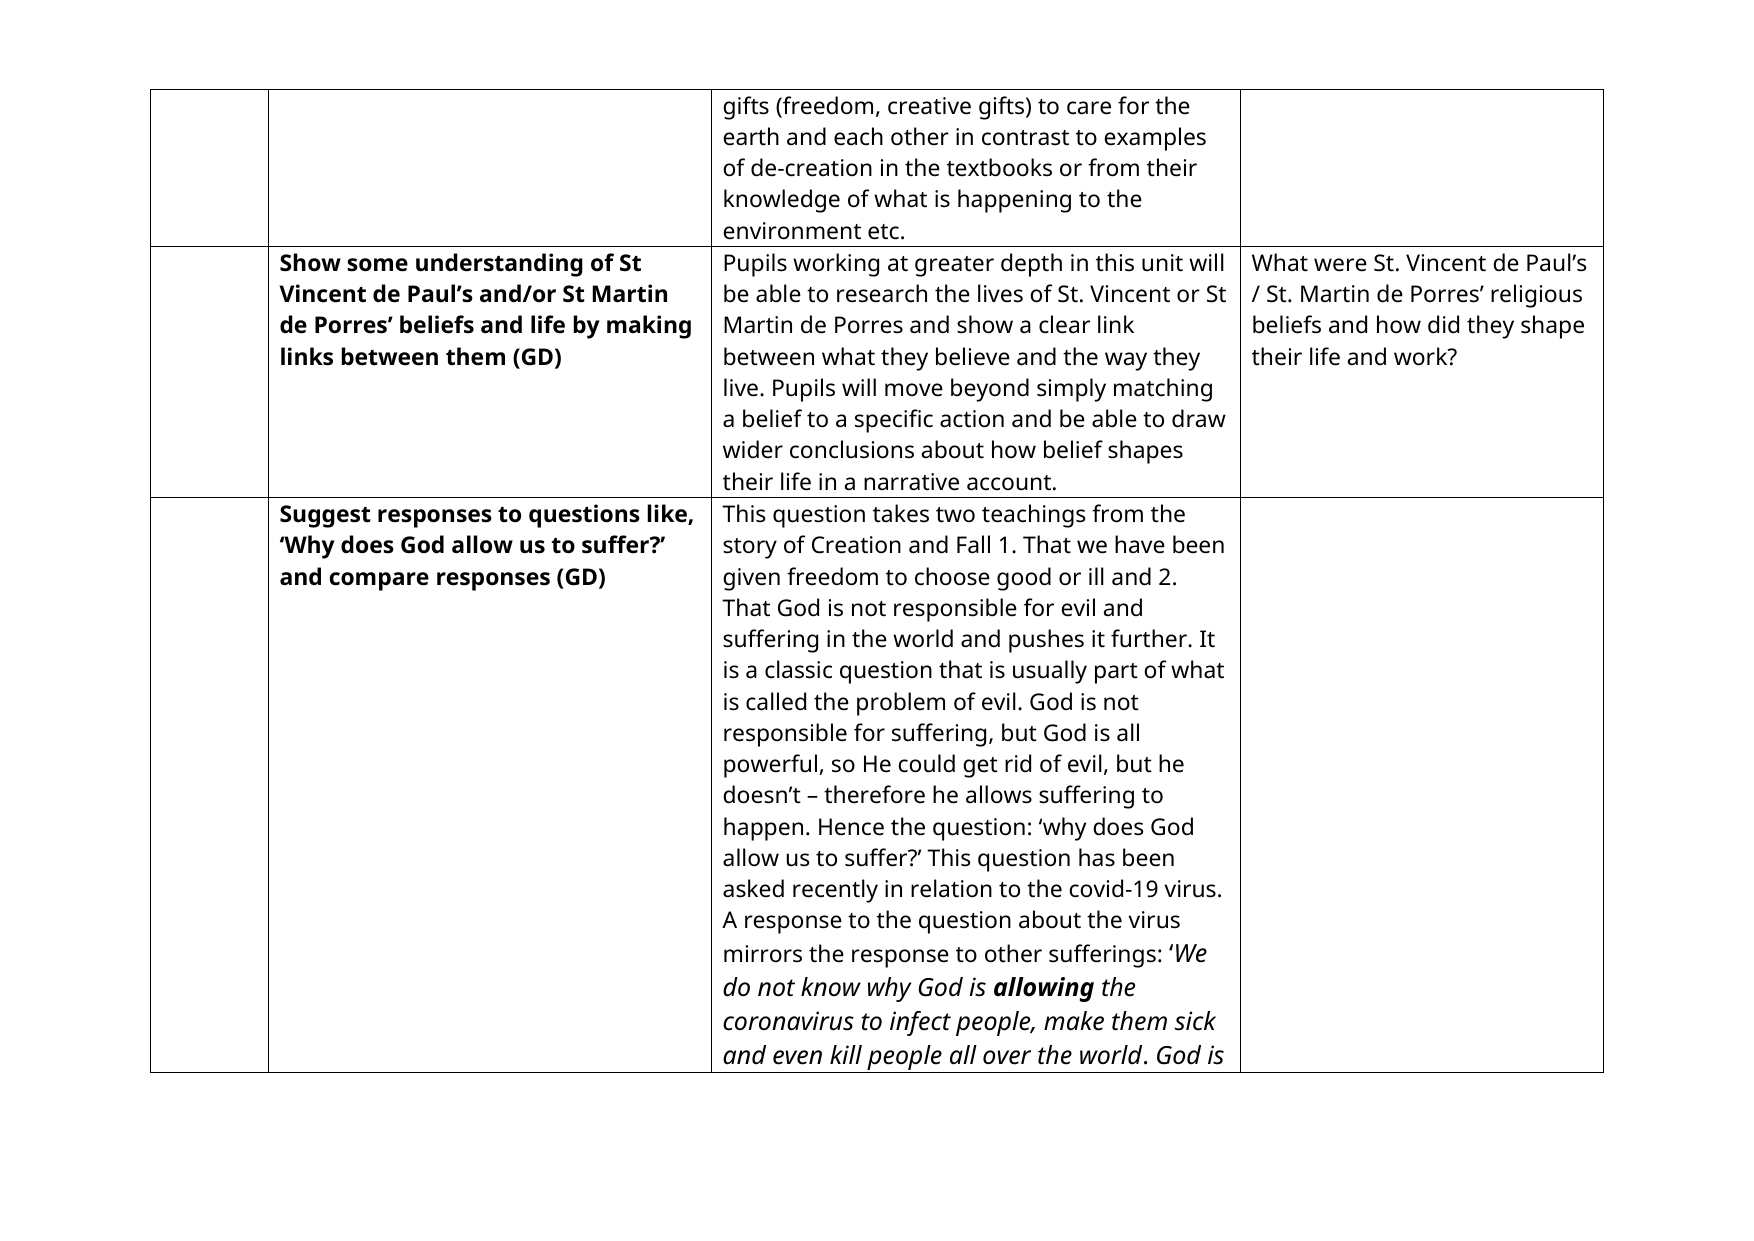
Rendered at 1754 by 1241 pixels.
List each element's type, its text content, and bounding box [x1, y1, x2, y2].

table_cell [151, 90, 268, 246]
table_cell [151, 247, 268, 497]
table_cell Pupils working at greater depth in this unit will be able to research the lives of St. Vincent or St Martin de Porres and show a clear link between what they believe and the way they live. Pupils will move beyond simply matching a belief to a specific action and be able to draw wider conclusions about how belief shapes their life in a narrative account. [712, 247, 1240, 497]
table_cell Show some understanding of St Vincent de Paul’s and/or St Martin de Porres’ beliefs and life by making links between them (GD) [269, 247, 711, 497]
table_cell What were St. Vincent de Paul’s / St. Martin de Porres’ religious beliefs and how did they shape their life and work? [1241, 247, 1603, 497]
table_cell [1241, 498, 1603, 1072]
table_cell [269, 498, 711, 1072]
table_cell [269, 90, 711, 246]
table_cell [1241, 90, 1603, 246]
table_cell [712, 498, 1240, 1072]
table_cell [151, 498, 268, 1072]
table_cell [712, 90, 1240, 246]
